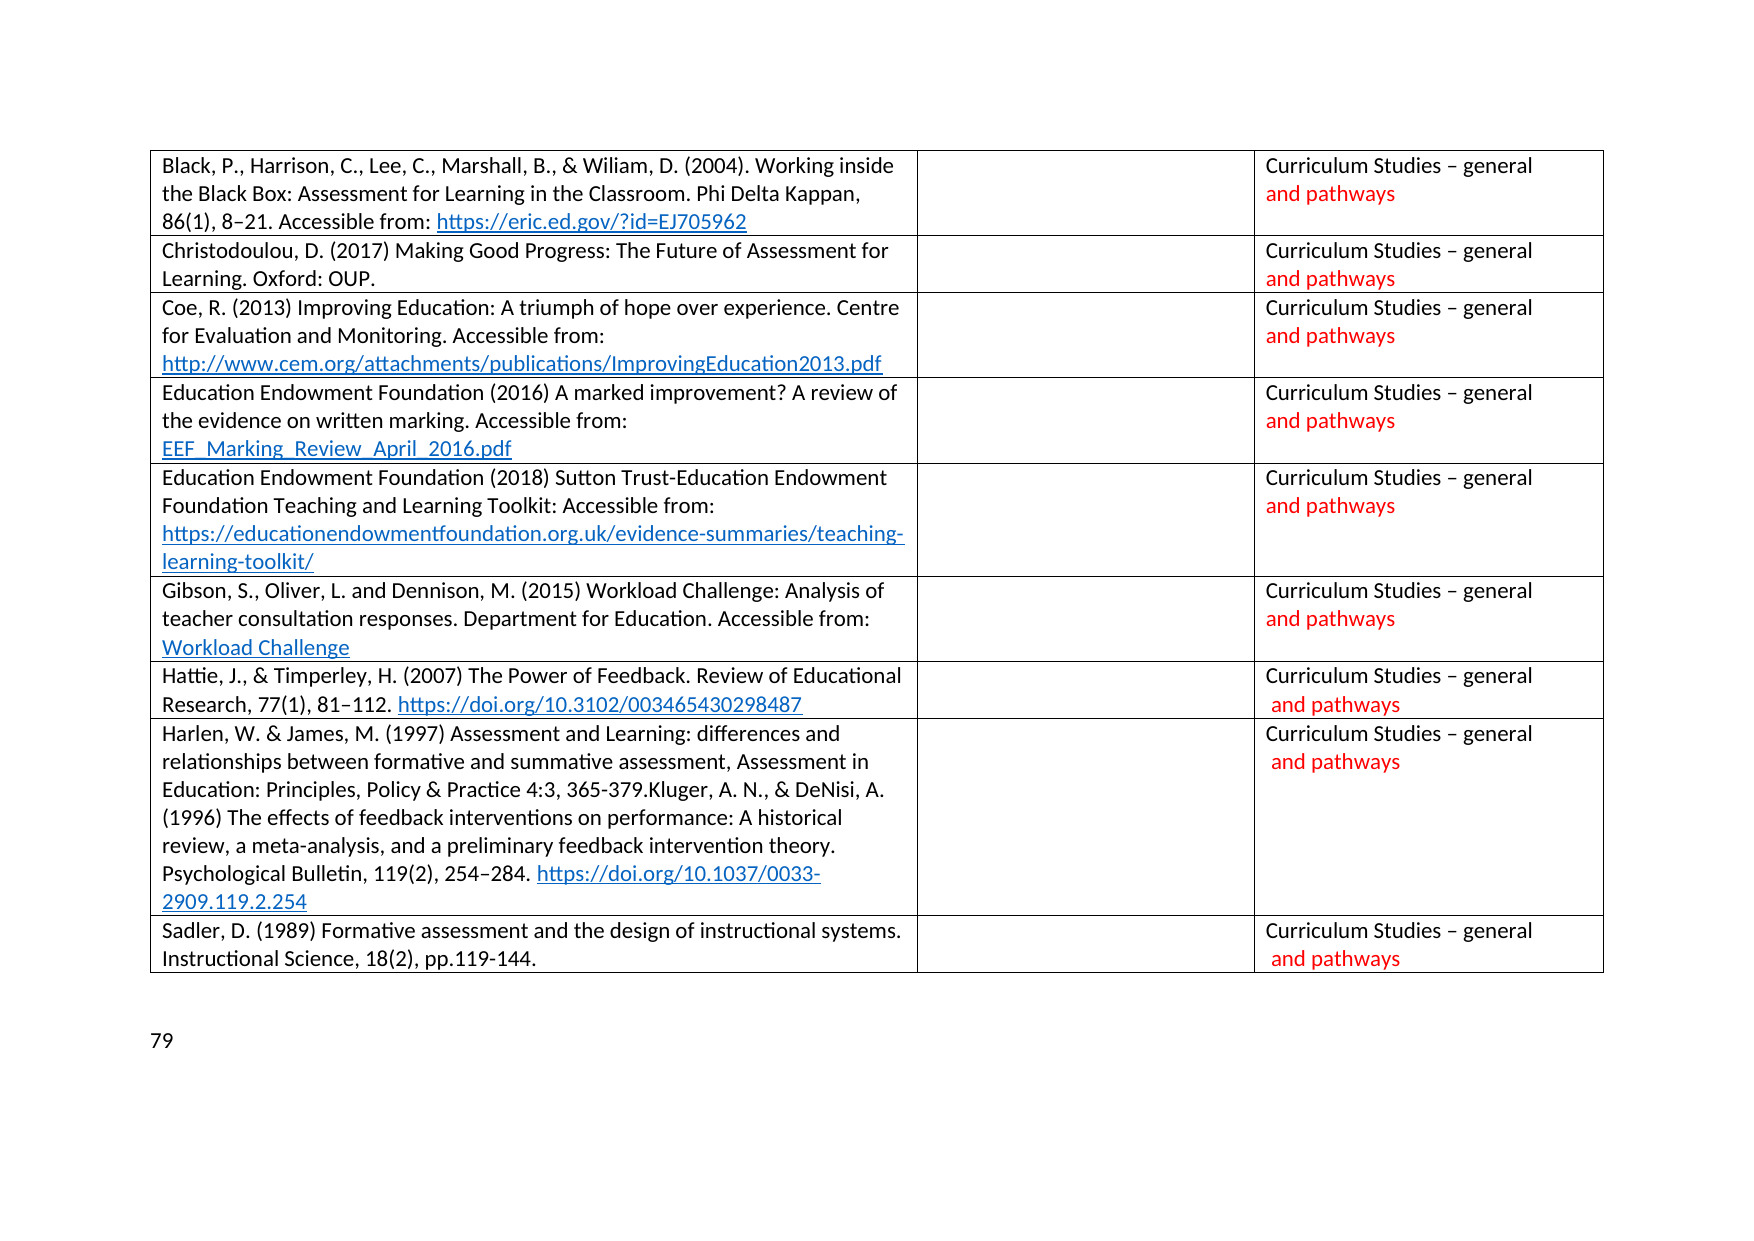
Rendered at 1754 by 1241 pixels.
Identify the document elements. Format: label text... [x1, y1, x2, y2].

table_cell Curriculum Studies – general and pathways [1255, 464, 1603, 576]
table_cell Education Endowment Foundation (2018) Sutton Trust-Education Endowment Foundation Teaching and Learning Toolkit: Accessible from: https://educationendowmentfoundation.org.uk/evidence-summaries/teaching-learning-toolkit/ [151, 464, 917, 576]
table_cell [918, 577, 1254, 661]
table_cell [918, 719, 1254, 915]
table_cell [918, 293, 1254, 377]
table_cell Sadler, D. (1989) Formative assessment and the design of instructional systems. Instructional Science, 18(2), pp.119-144. [151, 916, 917, 972]
table_cell Black, P., Harrison, C., Lee, C., Marshall, B., & Wiliam, D. (2004). Working inside the Black Box: Assessment for Learning in the Classroom. Phi Delta Kappan, 86(1), 8–21. Accessible from: https://eric.ed.gov/?id=EJ705962 [151, 151, 917, 235]
table_cell Curriculum Studies – general and pathways [1255, 662, 1603, 718]
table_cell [1255, 151, 1603, 235]
table_cell [918, 378, 1254, 462]
table_cell Hattie, J., & Timperley, H. (2007) The Power of Feedback. Review of Educational Research, 77(1), 81–112. https://doi.org/10.3102/003465430298487 [151, 662, 917, 718]
table_cell Education Endowment Foundation (2016) A marked improvement? A review of the evidence on written marking. Accessible from: EEF_Marking_Review_April_2016.pdf [151, 378, 917, 462]
table_cell Curriculum Studies – general and pathways [1255, 236, 1603, 292]
table_cell [918, 464, 1254, 576]
table_cell [918, 236, 1254, 292]
table_cell Curriculum Studies – general and pathways [1255, 719, 1603, 915]
table_cell Curriculum Studies – general and pathways [1255, 293, 1603, 377]
table_cell Curriculum Studies – general and pathways [1255, 577, 1603, 661]
table_cell Curriculum Studies – general and pathways [1255, 378, 1603, 462]
table_cell Coe, R. (2013) Improving Education: A triumph of hope over experience. Centre for Evaluation and Monitoring. Accessible from: http://www.cem.org/attachments/publications/ImprovingEducation2013.pdf [151, 293, 917, 377]
table_cell [918, 662, 1254, 718]
table_cell [918, 151, 1254, 235]
table_cell Harlen, W. & James, M. (1997) Assessment and Learning: differences and relationships between formative and summative assessment, Assessment in Education: Principles, Policy & Practice 4:3, 365-379.Kluger, A. N., & DeNisi, A. (1996) The effects of feedback interventions on performance: A historical review, a meta-analysis, and a preliminary feedback intervention theory. Psychological Bulletin, 119(2), 254–284. https://doi.org/10.1037/0033-2909.119.2.254 [151, 719, 917, 915]
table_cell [1255, 916, 1603, 972]
table_cell Christodoulou, D. (2017) Making Good Progress: The Future of Assessment for Learning. Oxford: OUP. [151, 236, 917, 292]
table_cell Gibson, S., Oliver, L. and Dennison, M. (2015) Workload Challenge: Analysis of teacher consultation responses. Department for Education. Accessible from: Workload Challenge [151, 577, 917, 661]
table_cell [918, 916, 1254, 972]
